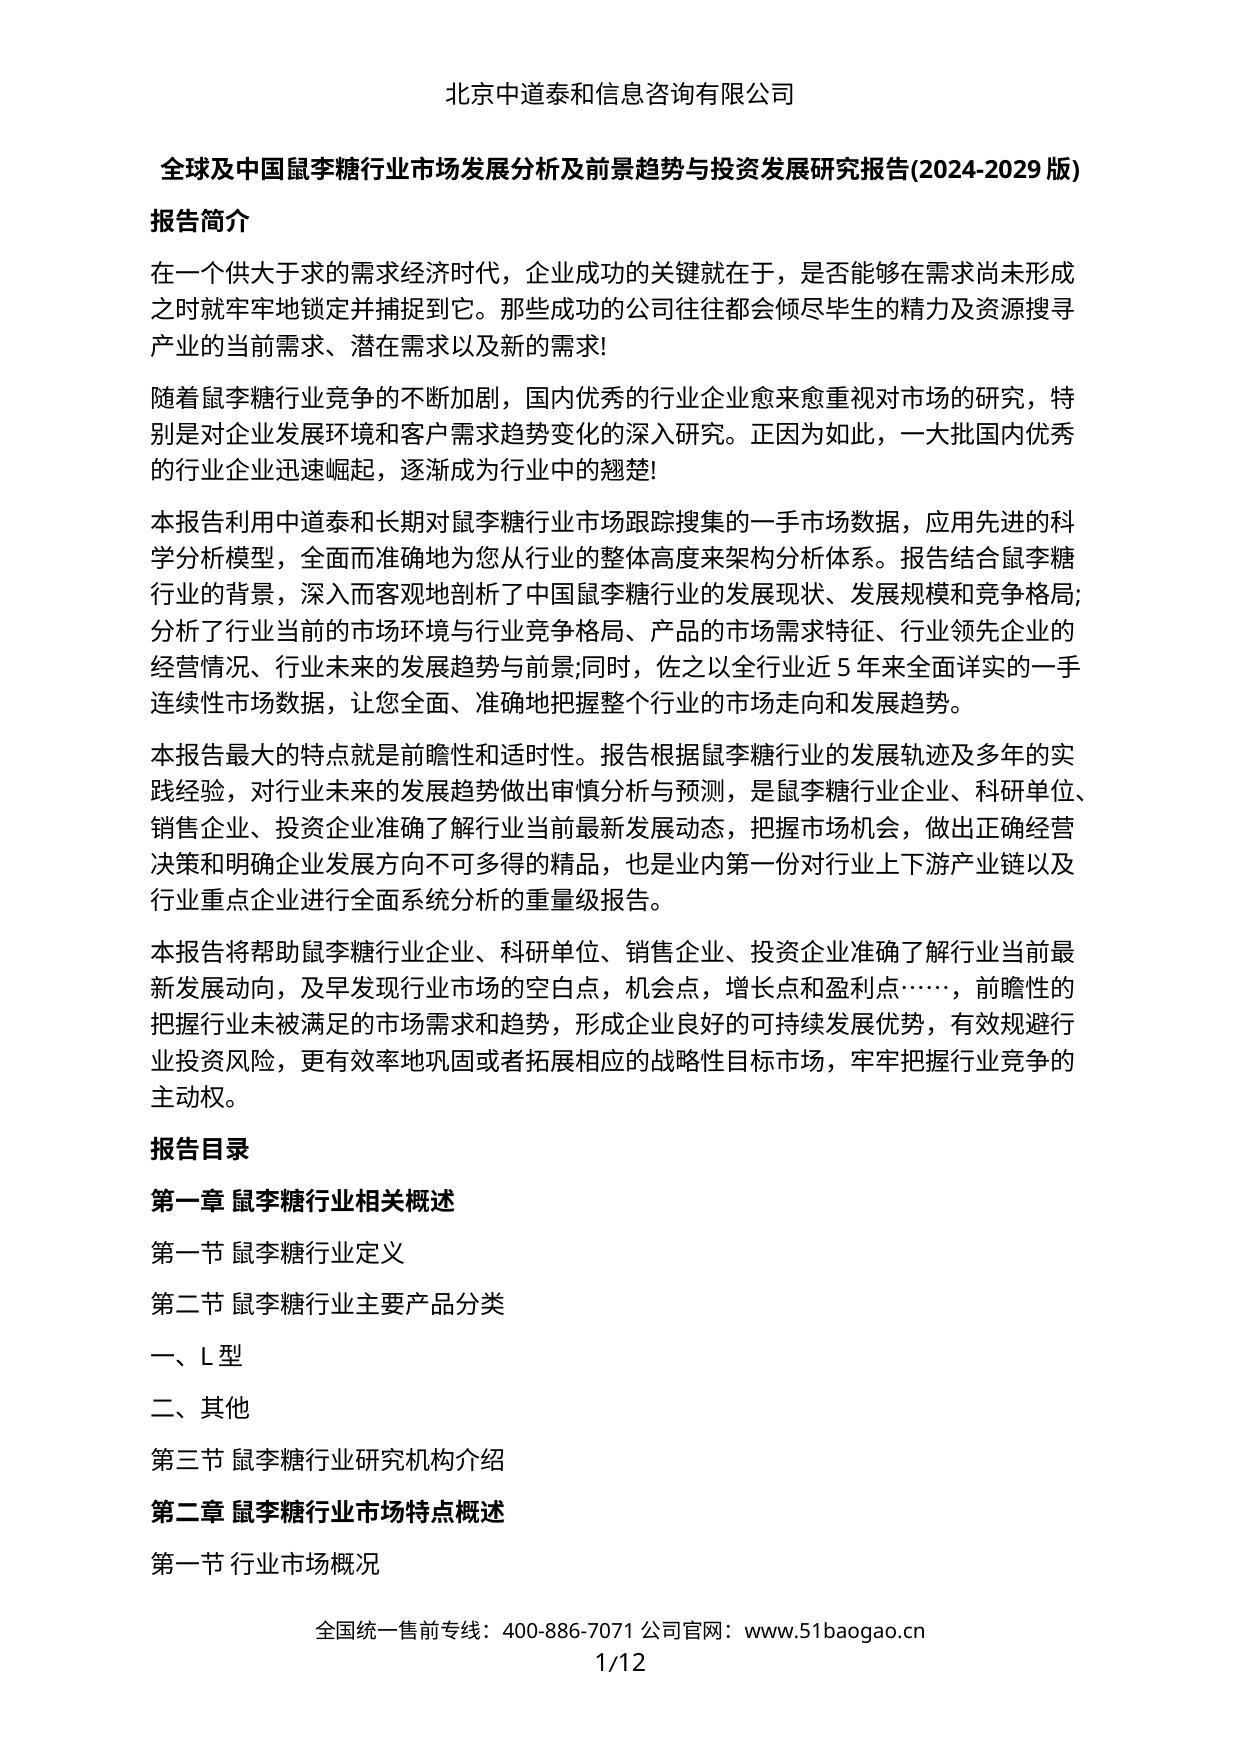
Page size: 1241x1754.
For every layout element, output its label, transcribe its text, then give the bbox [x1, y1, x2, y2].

text 第一节 行业市场概况 [150, 1544, 1090, 1581]
text 在一个供大于求的需求经济时代，企业成功的关键就在于，是否能够在需求尚未形成之时就牢牢地锁定并捕捉到它。那些成功的公司往往都会倾尽毕生的精力及资源搜寻产业的当前需求、潜在需求以及新的需求! [150, 254, 1090, 362]
text 第二节 鼠李糖行业主要产品分类 [150, 1285, 1090, 1321]
text 二、其他 [150, 1389, 1090, 1425]
text 本报告利用中道泰和长期对鼠李糖行业市场跟踪搜集的一手市场数据，应用先进的科学分析模型，全面而准确地为您从行业的整体高度来架构分析体系。报告结合鼠李糖行业的背景，深入而客观地剖析了中国鼠李糖行业的发展现状、发展规模和竞争格局;分析了行业当前的市场环境与行业竞争格局、产品的市场需求特征、行业领先企业的经营情况、行业未来的发展趋势与前景;同时，佐之以全行业近5年来全面详实的一手连续性市场数据，让您全面、准确地把握整个行业的市场走向和发展趋势。 [150, 502, 1090, 720]
text 报告简介 [150, 202, 1090, 238]
text 全球及中国鼠李糖行业市场发展分析及前景趋势与投资发展研究报告(2024-2029版) [150, 150, 1090, 186]
text 本报告将帮助鼠李糖行业企业、科研单位、销售企业、投资企业准确了解行业当前最新发展动向，及早发现行业市场的空白点，机会点，增长点和盈利点……，前瞻性的把握行业未被满足的市场需求和趋势，形成企业良好的可持续发展优势，有效规避行业投资风险，更有效率地巩固或者拓展相应的战略性目标市场，牢牢把握行业竞争的主动权。 [150, 932, 1090, 1114]
text 一、L型 [150, 1337, 1090, 1373]
text 第一节 鼠李糖行业定义 [150, 1233, 1090, 1269]
text 本报告最大的特点就是前瞻性和适时性。报告根据鼠李糖行业的发展轨迹及多年的实践经验，对行业未来的发展趋势做出审慎分析与预测，是鼠李糖行业企业、科研单位、销售企业、投资企业准确了解行业当前最新发展动态，把握市场机会，做出正确经营决策和明确企业发展方向不可多得的精品，也是业内第一份对行业上下游产业链以及行业重点企业进行全面系统分析的重量级报告。 [150, 736, 1090, 917]
text 第一章 鼠李糖行业相关概述 [150, 1181, 1090, 1217]
text 随着鼠李糖行业竞争的不断加剧，国内优秀的行业企业愈来愈重视对市场的研究，特别是对企业发展环境和客户需求趋势变化的深入研究。正因为如此，一大批国内优秀的行业企业迅速崛起，逐渐成为行业中的翘楚! [150, 378, 1090, 487]
text 第二章 鼠李糖行业市场特点概述 [150, 1492, 1090, 1529]
text 报告目录 [150, 1129, 1090, 1166]
text 第三节 鼠李糖行业研究机构介绍 [150, 1441, 1090, 1477]
